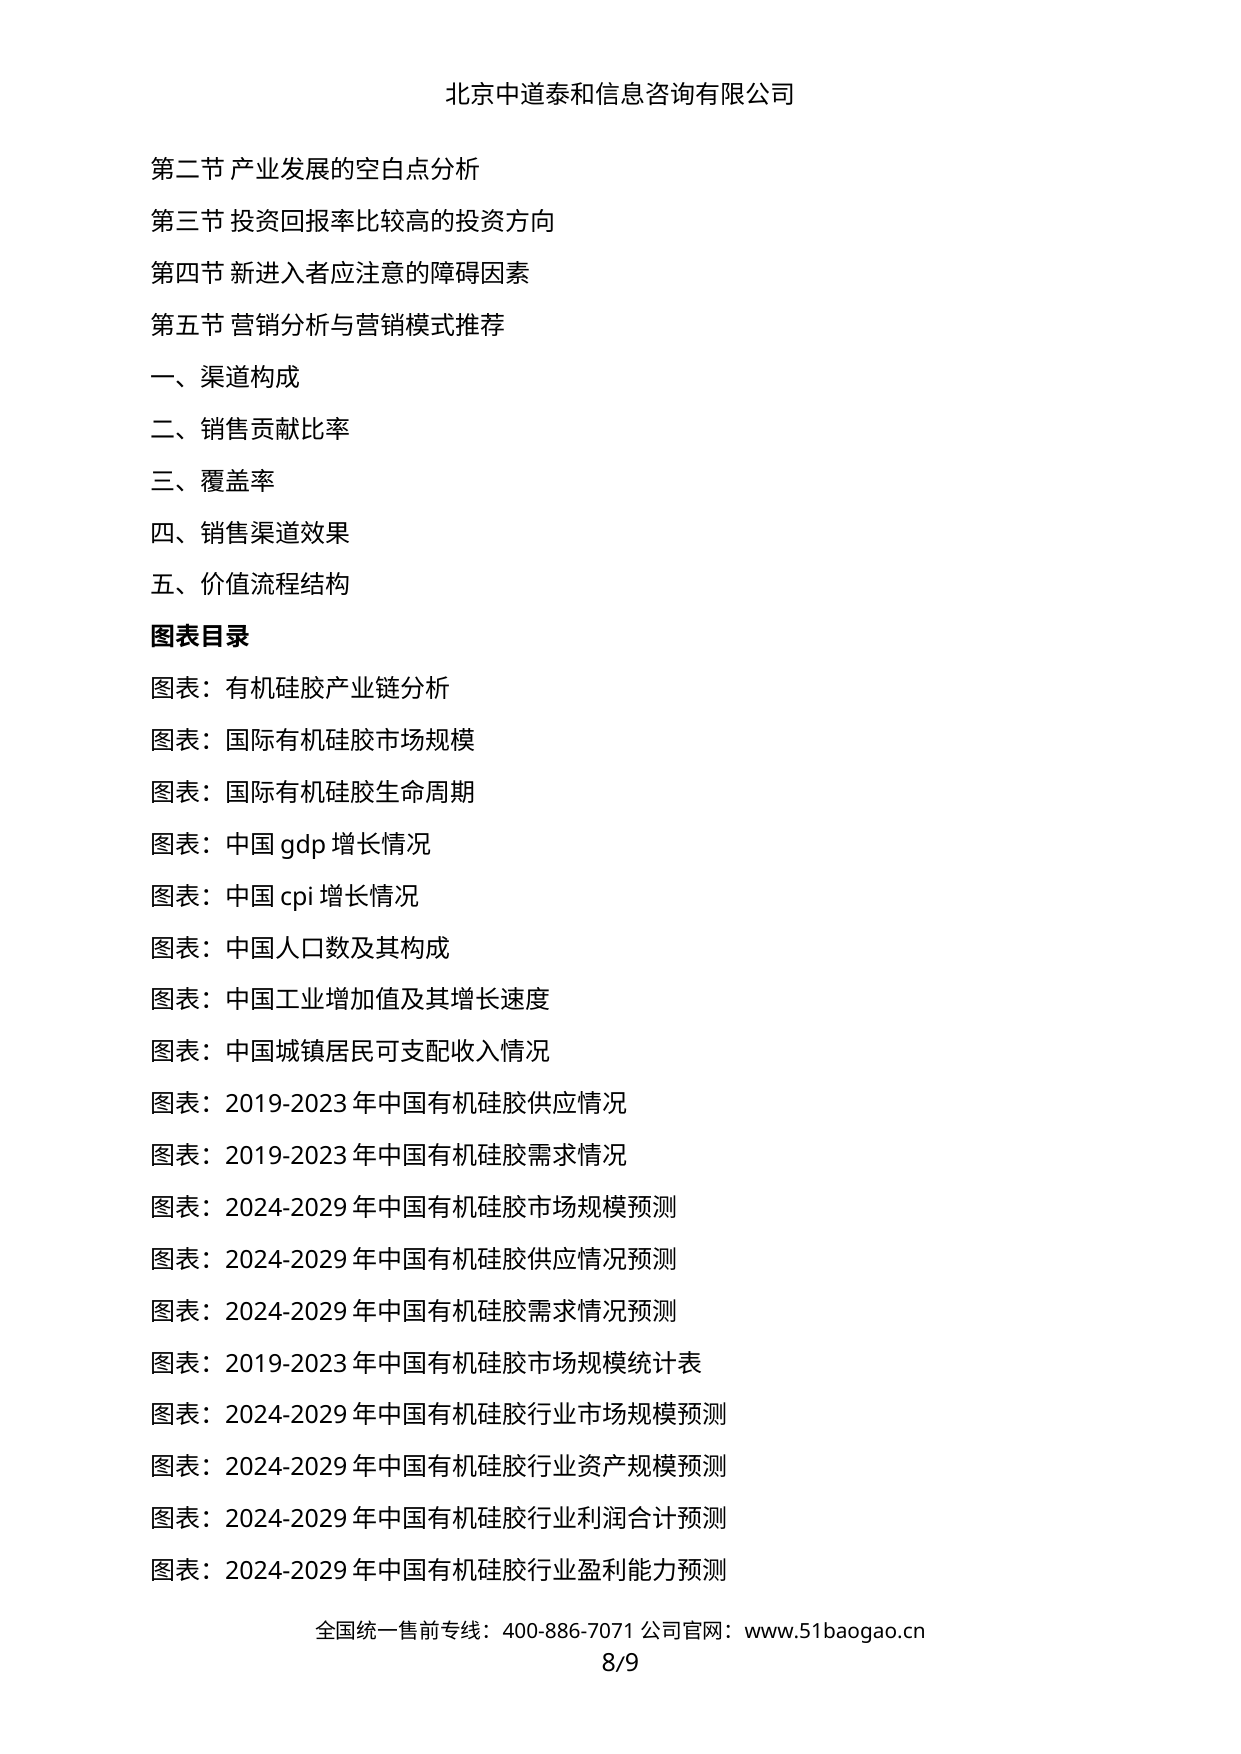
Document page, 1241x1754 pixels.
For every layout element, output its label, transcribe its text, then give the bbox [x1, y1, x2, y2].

text 图表：有机硅胶产业链分析 [150, 669, 1090, 705]
text 图表目录 [150, 617, 1090, 653]
text 图表：2024-2029年中国有机硅胶供应情况预测 [150, 1239, 1090, 1276]
text 第五节 营销分析与营销模式推荐 [150, 306, 1090, 342]
text 图表：中国gdp增长情况 [150, 824, 1090, 861]
text 五、价值流程结构 [150, 565, 1090, 601]
text 三、覆盖率 [150, 461, 1090, 497]
text 二、销售贡献比率 [150, 409, 1090, 446]
text 图表：国际有机硅胶市场规模 [150, 721, 1090, 757]
text 第三节 投资回报率比较高的投资方向 [150, 202, 1090, 238]
text 一、渠道构成 [150, 357, 1090, 394]
text 第二节 产业发展的空白点分析 [150, 150, 1090, 186]
text 图表：中国cpi增长情况 [150, 876, 1090, 912]
text 图表：2019-2023年中国有机硅胶供应情况 [150, 1084, 1090, 1120]
text 图表：中国工业增加值及其增长速度 [150, 980, 1090, 1016]
text 四、销售渠道效果 [150, 513, 1090, 549]
text 图表：2024-2029年中国有机硅胶行业资产规模预测 [150, 1447, 1090, 1483]
text 图表：2024-2029年中国有机硅胶行业盈利能力预测 [150, 1551, 1090, 1587]
text 图表：2024-2029年中国有机硅胶需求情况预测 [150, 1291, 1090, 1327]
text 图表：国际有机硅胶生命周期 [150, 772, 1090, 809]
text 图表：2024-2029年中国有机硅胶行业市场规模预测 [150, 1395, 1090, 1431]
text 图表：中国城镇居民可支配收入情况 [150, 1032, 1090, 1068]
text 图表：2024-2029年中国有机硅胶行业利润合计预测 [150, 1499, 1090, 1535]
text 图表：2024-2029年中国有机硅胶市场规模预测 [150, 1187, 1090, 1224]
text 图表：中国人口数及其构成 [150, 928, 1090, 964]
text 第四节 新进入者应注意的障碍因素 [150, 254, 1090, 290]
text 图表：2019-2023年中国有机硅胶需求情况 [150, 1136, 1090, 1172]
text 图表：2019-2023年中国有机硅胶市场规模统计表 [150, 1343, 1090, 1379]
